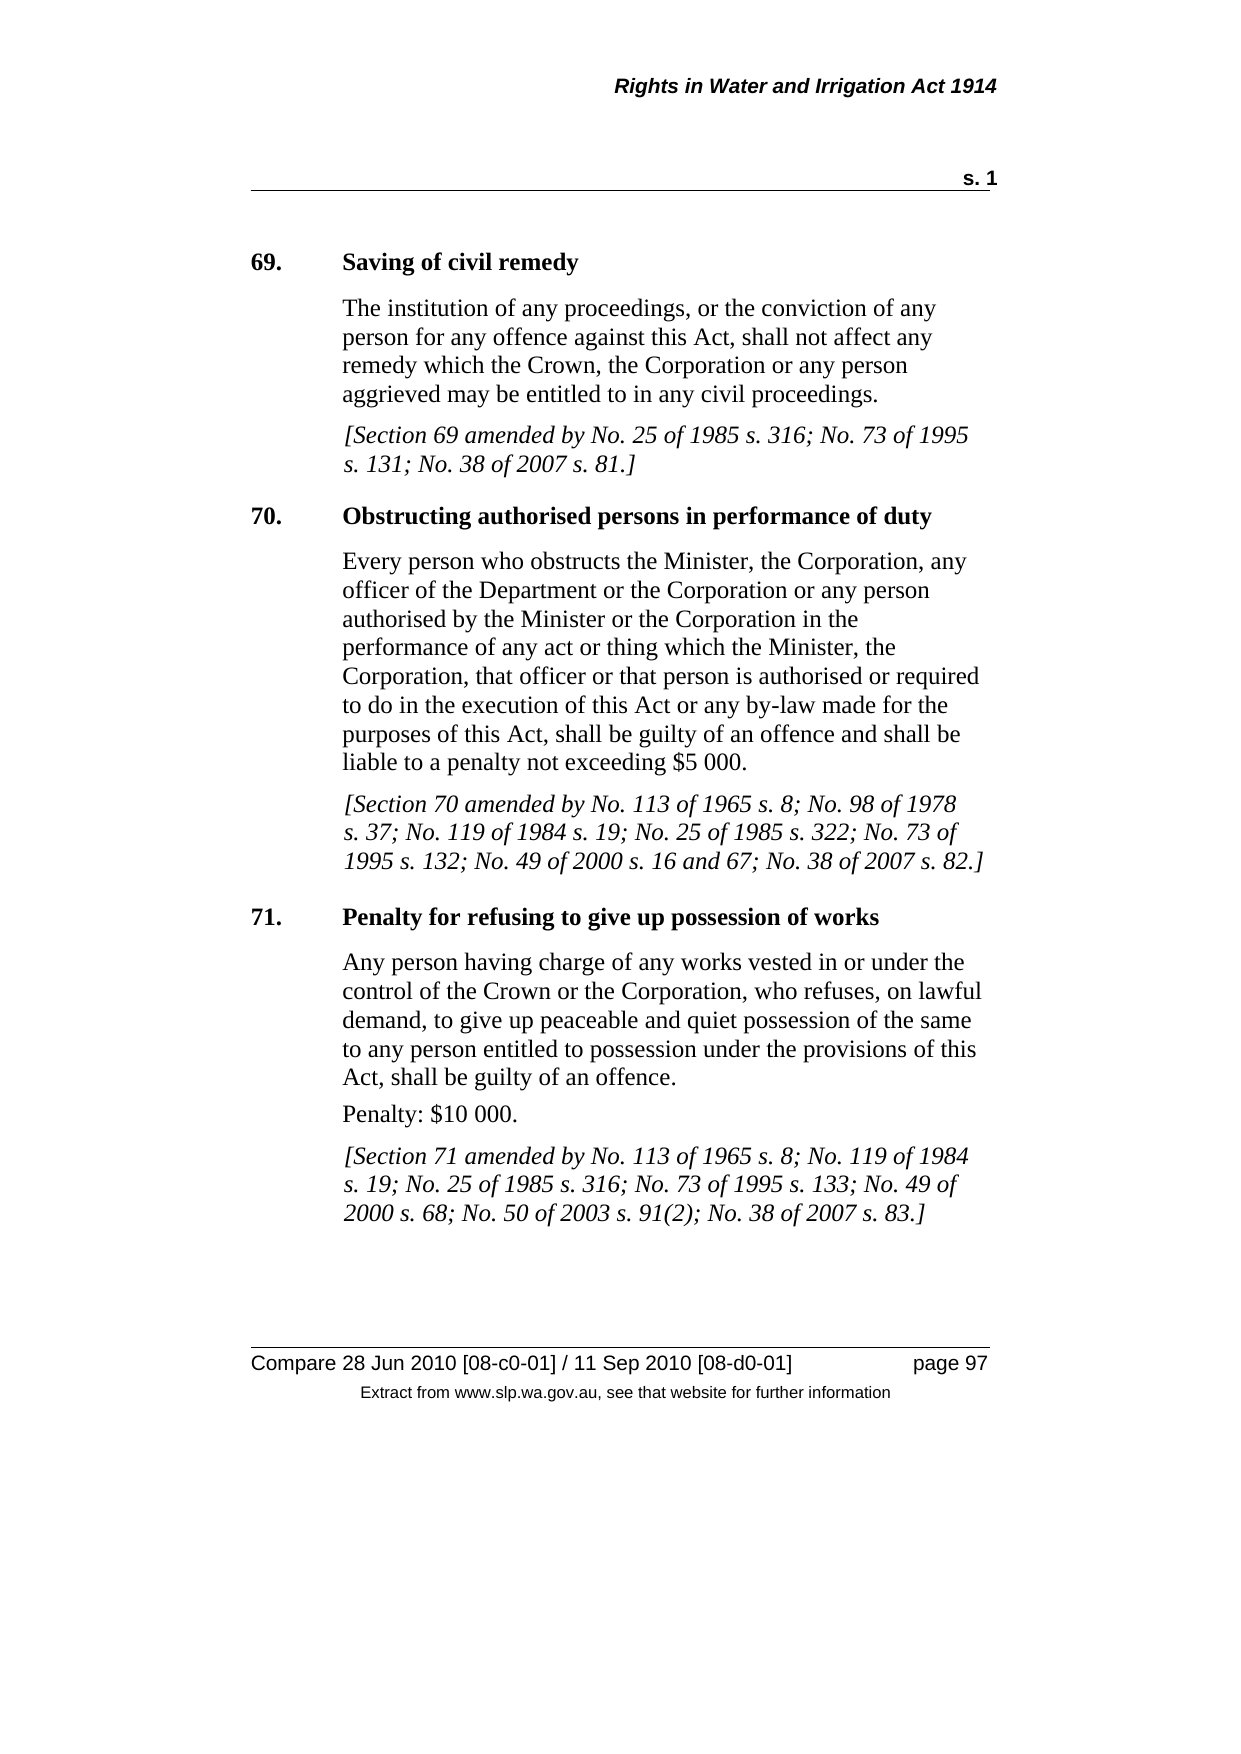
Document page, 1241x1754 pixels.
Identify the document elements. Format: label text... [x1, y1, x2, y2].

subtitle 69. Saving of civil remedy [251, 247, 990, 276]
subtitle 70. Obstructing authorised persons in performance of duty [251, 501, 990, 529]
text [Section 69 amended by No. 25 of 1985 s. 316; No. 73 of 1995 s. 131; No. 38 of 2007 s. 81.] [251, 420, 990, 478]
text Penalty: $10 000. [251, 1099, 990, 1128]
text Any person having charge of any works vested in or under the control of the Crown or the Corporation, who refuses, on lawful demand, to give up peaceable and quiet possession of the same to any person entitled to possession under the provisions of this Act, shall be guilty of an offence. [251, 947, 990, 1091]
text Every person who obstructs the Minister, the Corporation, any officer of the Department or the Corporation or any person authorised by the Minister or the Corporation in the performance of any act or thing which the Minister, the Corporation, that officer or that person is authorised or required to do in the execution of this Act or any by-law made for the purposes of this Act, shall be guilty of an offence and shall be liable to a penalty not exceeding $5 000. [251, 546, 990, 776]
text [Section 71 amended by No. 113 of 1965 s. 8; No. 119 of 1984 s. 19; No. 25 of 1985 s. 316; No. 73 of 1995 s. 133; No. 49 of 2000 s. 68; No. 50 of 2003 s. 91(2); No. 38 of 2007 s. 83.] [251, 1141, 990, 1227]
subtitle 71. Penalty for refusing to give up possession of works [251, 902, 990, 931]
text The institution of any proceedings, or the conviction of any person for any offence against this Act, shall not affect any remedy which the Crown, the Corporation or any person aggrieved may be entitled to in any civil proceedings. [251, 293, 990, 408]
text [Section 70 amended by No. 113 of 1965 s. 8; No. 98 of 1978 s. 37; No. 119 of 1984 s. 19; No. 25 of 1985 s. 322; No. 73 of 1995 s. 132; No. 49 of 2000 s. 16 and 67; No. 38 of 2007 s. 82.] [251, 789, 990, 875]
